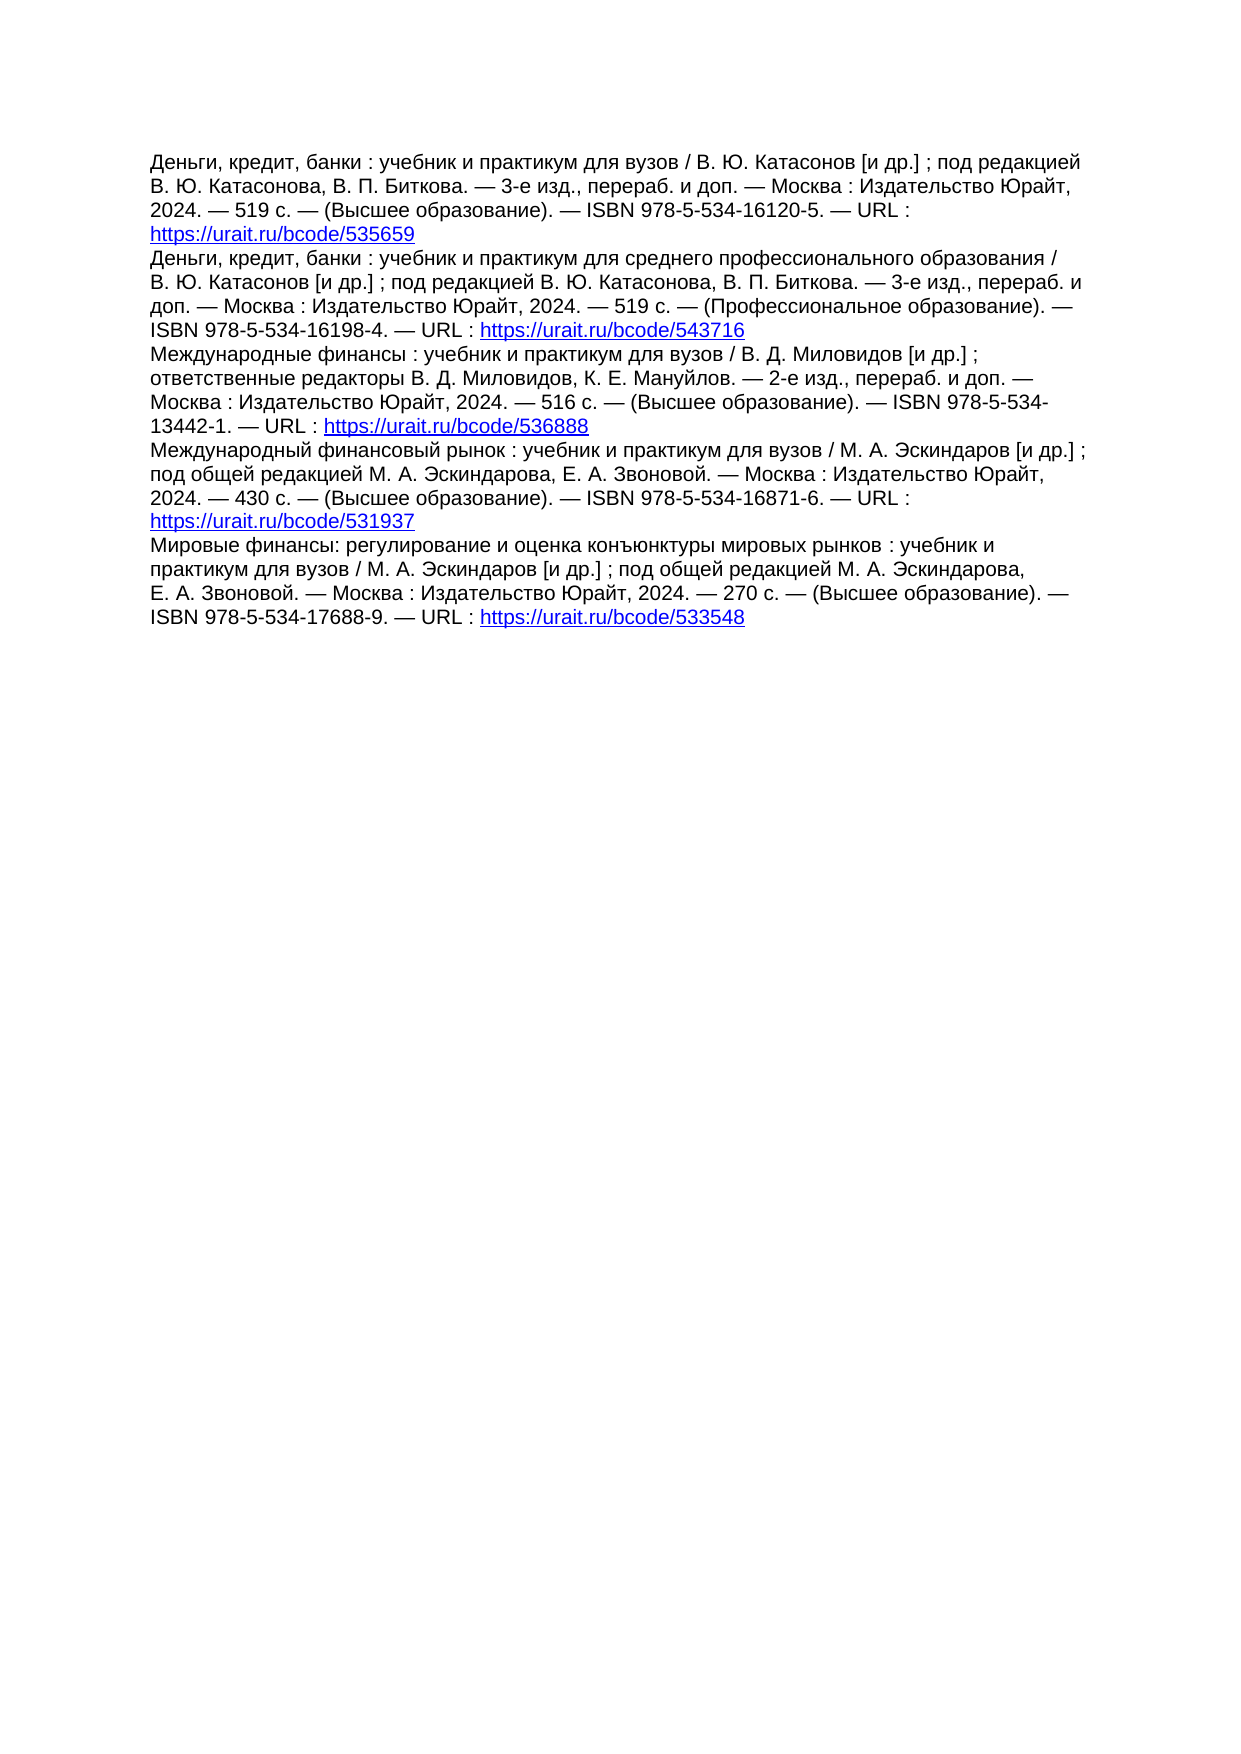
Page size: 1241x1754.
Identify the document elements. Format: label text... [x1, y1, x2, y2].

text Международный финансовый рынок : учебник и практикум для вузов / М. А. Эскиндаров [и др.] ; под общей редакцией М. А. Эскиндарова, Е. А. Звоновой. — Москва : Издательство Юрайт, 2024. — 430 с. — (Высшее образование). — ISBN 978-5-534-16871-6. — URL : https://urait.ru/bcode/531937 [150, 437, 1090, 533]
text Мировые финансы: регулирование и оценка конъюнктуры мировых рынков : учебник и практикум для вузов / М. А. Эскиндаров [и др.] ; под общей редакцией М. А. Эскиндарова, Е. А. Звоновой. — Москва : Издательство Юрайт, 2024. — 270 с. — (Высшее образование). — ISBN 978-5-534-17688-9. — URL : https://urait.ru/bcode/533548 [150, 533, 1090, 629]
text Международные финансы : учебник и практикум для вузов / В. Д. Миловидов [и др.] ; ответственные редакторы В. Д. Миловидов, К. Е. Мануйлов. — 2-е изд., перераб. и доп. — Москва : Издательство Юрайт, 2024. — 516 с. — (Высшее образование). — ISBN 978-5-534-13442-1. — URL : https://urait.ru/bcode/536888 [150, 342, 1090, 437]
text Деньги, кредит, банки : учебник и практикум для среднего профессионального образования / В. Ю. Катасонов [и др.] ; под редакцией В. Ю. Катасонова, В. П. Биткова. — 3-е изд., перераб. и доп. — Москва : Издательство Юрайт, 2024. — 519 с. — (Профессиональное образование). — ISBN 978-5-534-16198-4. — URL : https://urait.ru/bcode/543716 [150, 246, 1090, 342]
text Деньги, кредит, банки : учебник и практикум для вузов / В. Ю. Катасонов [и др.] ; под редакцией В. Ю. Катасонова, В. П. Биткова. — 3-е изд., перераб. и доп. — Москва : Издательство Юрайт, 2024. — 519 с. — (Высшее образование). — ISBN 978-5-534-16120-5. — URL : https://urait.ru/bcode/535659 [150, 150, 1090, 246]
